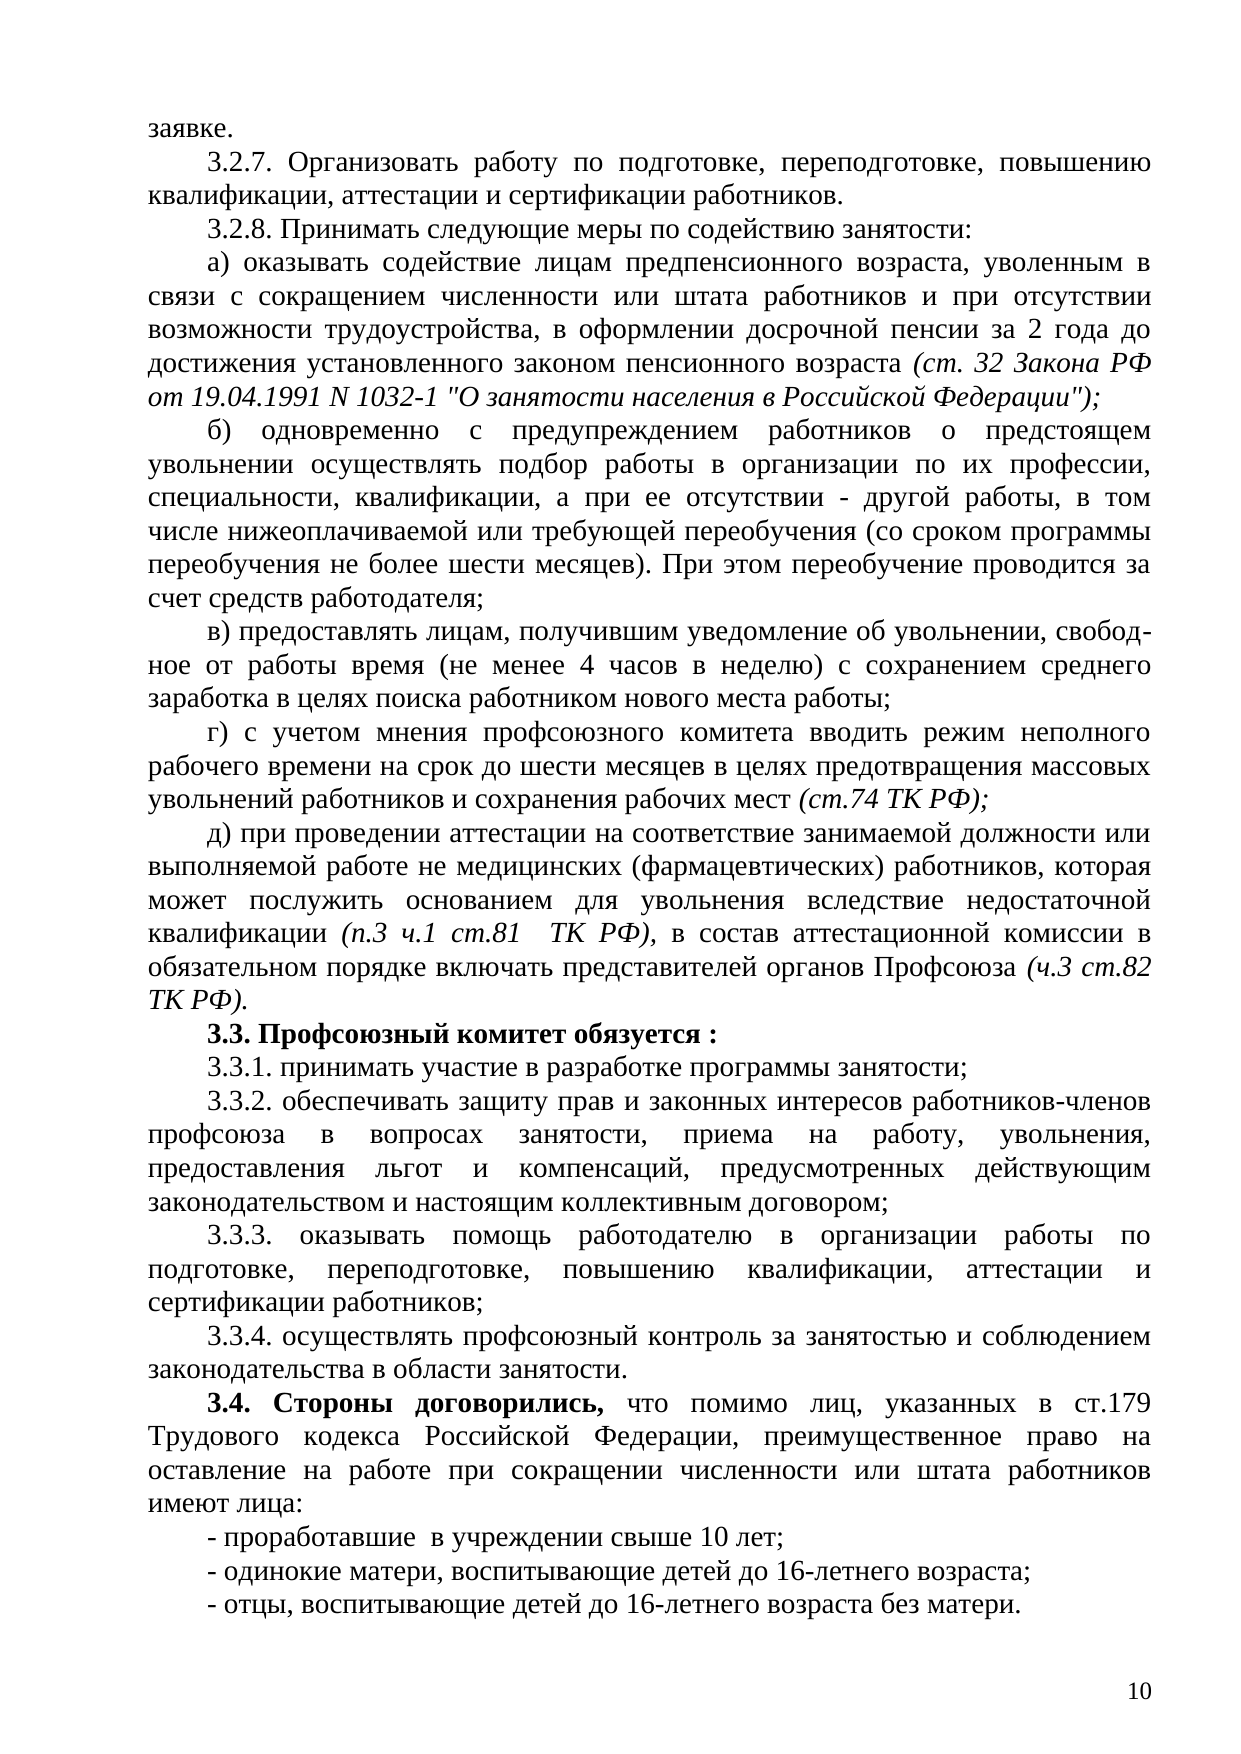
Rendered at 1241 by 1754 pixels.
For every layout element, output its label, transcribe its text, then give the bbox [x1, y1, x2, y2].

text в) предоставлять лицам, получившим уведомление об увольнении, свободное от работы время (не менее 4 часов в неделю) с сохранением среднего заработка в целях поиска работником нового места работы; [148, 613, 1152, 714]
text г) с учетом мнения профсоюзного комитета вводить режим неполного рабочего времени на срок до шести месяцев в целях предотвращения массовых увольнений работников и сохранения рабочих мест (ст.74 ТК РФ); [148, 714, 1152, 815]
text 3.3.2. обеспечивать защиту прав и законных интересов работников-членов профсоюза в вопросах занятости, приема на работу, увольнения, предоставления льгот и компенсаций, предусмотренных действующим законодательством и настоящим коллективным договором; [148, 1083, 1152, 1217]
text а) оказывать содействие лицам предпенсионного возраста, уволенным в связи с сокращением численности или штата работников и при отсутствии возможности трудоустройства, в оформлении досрочной пенсии за 2 года до достижения установленного законом пенсионного возраста (ст. 32 Закона РФ от 19.04.1991 N 1032-1 "О занятости населения в Российской Федерации"); [148, 244, 1152, 412]
text 3.2.7. Организовать работу по подготовке, переподготовке, повышению квалификации, аттестации и сертификации работников. [148, 144, 1152, 211]
text 3.3.3. оказывать помощь работодателю в организации работы по подготовке, переподготовке, повышению квалификации, аттестации и сертификации работников; [148, 1217, 1152, 1318]
text 3.3. Профсоюзный комитет обязуется : [148, 1016, 1152, 1049]
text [148, 110, 1152, 144]
text - одинокие матери, воспитывающие детей до 16-летнего возраста; [148, 1553, 1152, 1586]
text 3.3.1. принимать участие в разработке программы занятости; [148, 1049, 1152, 1083]
text 3.3.4. осуществлять профсоюзный контроль за занятостью и соблюдением законодательства в области занятости. [148, 1318, 1152, 1385]
text - проработавшие в учреждении свыше 10 лет; [148, 1519, 1152, 1553]
text б) одновременно с предупреждением работников о предстоящем увольнении осуществлять подбор работы в организации по их профессии, специальности, квалификации, а при ее отсутствии - другой работы, в том числе нижеоплачиваемой или требующей переобучения (со сроком программы переобучения не более шести месяцев). При этом переобучение проводится за счет средств работодателя; [148, 412, 1152, 613]
text 3.2.8. Принимать следующие меры по содействию занятости: [148, 211, 1152, 244]
text д) при проведении аттестации на соответствие занимаемой должности или выполняемой работе не медицинских (фармацевтических) работников, которая может послужить основанием для увольнения вследствие недостаточной квалификации (п.3 ч.1 ст.81 ТК РФ), в состав аттестационной комиссии в обязательном порядке включать представителей органов Профсоюза (ч.3 ст.82 ТК РФ). [148, 815, 1152, 1016]
text - отцы, воспитывающие детей до 16-летнего возраста без матери. [148, 1586, 1152, 1620]
text 3.4. Стороны договорились, что помимо лиц, указанных в ст.179 Трудового кодекса Российской Федерации, преимущественное право на оставление на работе при сокращении численности или штата работников имеют лица: [148, 1385, 1152, 1519]
